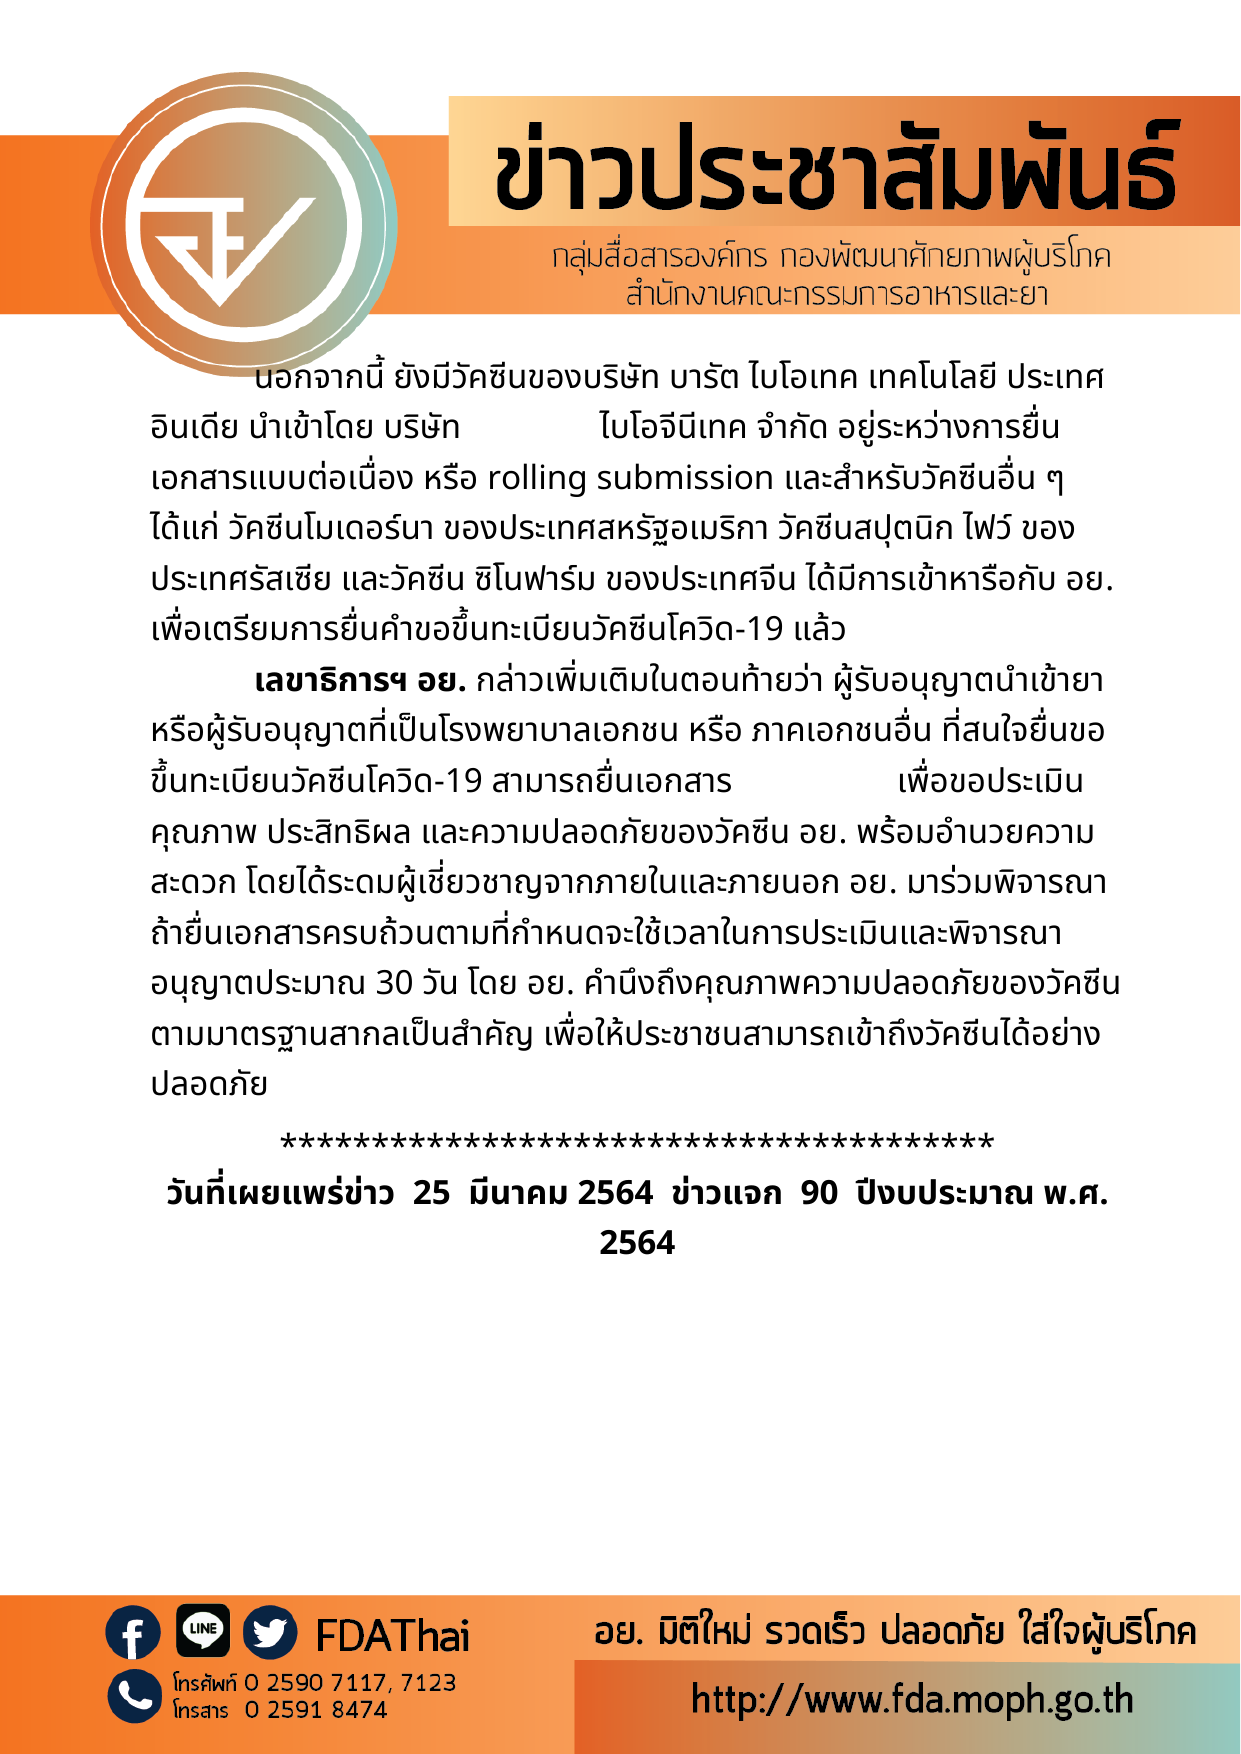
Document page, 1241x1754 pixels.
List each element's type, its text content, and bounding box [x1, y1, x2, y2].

text เลขาธิการฯ อย. กล่าวเพิ่มเติมในตอนท้ายว่า ผู้รับอนุญาตนำเข้ายา หรือผู้รับอนุญาตที่เป็นโรงพยาบาลเอกชน หรือ ภาคเอกชนอื่น ที่สนใจยื่นขอขึ้นทะเบียนวัคซีนโควิด-19 สามารถยื่นเอกสาร เพื่อขอประเมินคุณภาพ ประสิทธิผล และความปลอดภัยของวัคซีน อย. พร้อมอำนวยความสะดวก โดยได้ระดมผู้เชี่ยวชาญจากภายในและภายนอก อย. มาร่วมพิจารณา ถ้ายื่นเอกสารครบถ้วนตามที่กำหนดจะใช้เวลาในการประเมินและพิจารณาอนุญาตประมาณ 30 วัน โดย อย. คำนึงถึงคุณภาพความปลอดภัยของวัคซีนตามมาตรฐานสากลเป็นสำคัญ เพื่อให้ประชาชนสามารถเข้าถึงวัคซีนได้อย่างปลอดภัย [150, 504, 1124, 959]
picture [0, 72, 1241, 377]
picture [0, 1595, 1241, 1754]
text วันที่เผยแพร่ข่าว 25 มีนาคม 2564 ข่าวแจก 90 ปีงบประมาณ พ.ศ. 2564 [150, 1017, 1124, 1113]
text *************************************** [150, 972, 1124, 1017]
